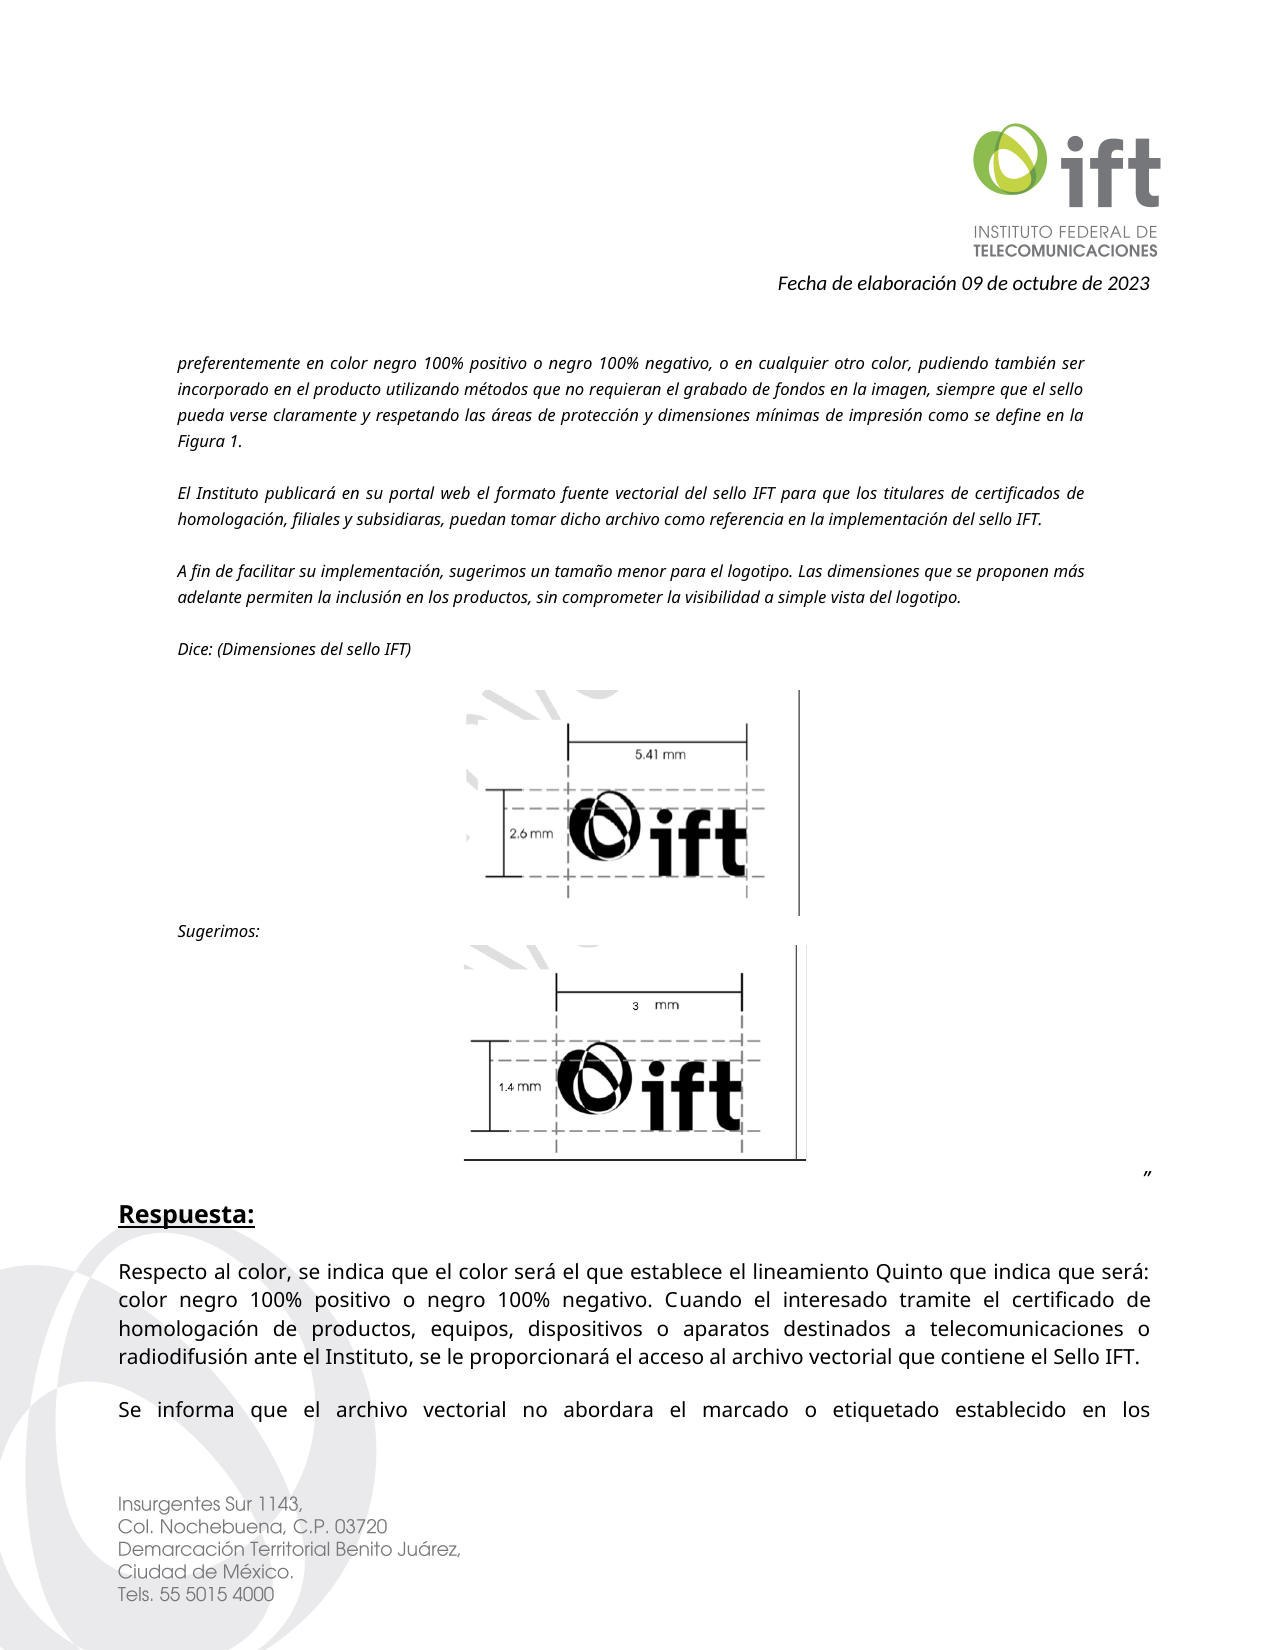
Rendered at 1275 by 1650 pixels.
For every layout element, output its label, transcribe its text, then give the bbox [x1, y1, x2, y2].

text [177, 351, 1088, 452]
text A fin de facilitar su implementación, sugerimos un tamaño menor para el logotipo. Las dimensiones que se proponen más adelante permiten la inclusión en los productos, sin comprometer la visibilidad a simple vista del logotipo. [177, 560, 1088, 608]
picture [0, 26, 1275, 1650]
text El Instituto publicará en su portal web el formato fuente vectorial del sello IFT para que los titulares de certificados de homologación, filiales y subsidiaras, puedan tomar dicho archivo como referencia en la implementación del sello IFT. [177, 482, 1088, 530]
text Respecto al color, se indica que el color será el que establece el lineamiento Quinto que indica que será: color negro 100% positivo o negro 100% negativo. Cuando el interesado tramite el certificado de homologación de productos, equipos, dispositivos o aparatos destinados a telecomunicaciones o radiodifusión ante el Instituto, se le proporcionará el acceso al archivo vectorial que contiene el Sello IFT. [118, 1257, 1152, 1371]
text Dice: (Dimensiones del sello IFT) [177, 638, 1152, 661]
text ” [118, 1164, 1152, 1193]
text Sugerimos: [177, 919, 1152, 942]
text Respuesta: [118, 1197, 1152, 1231]
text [118, 1395, 1152, 1423]
